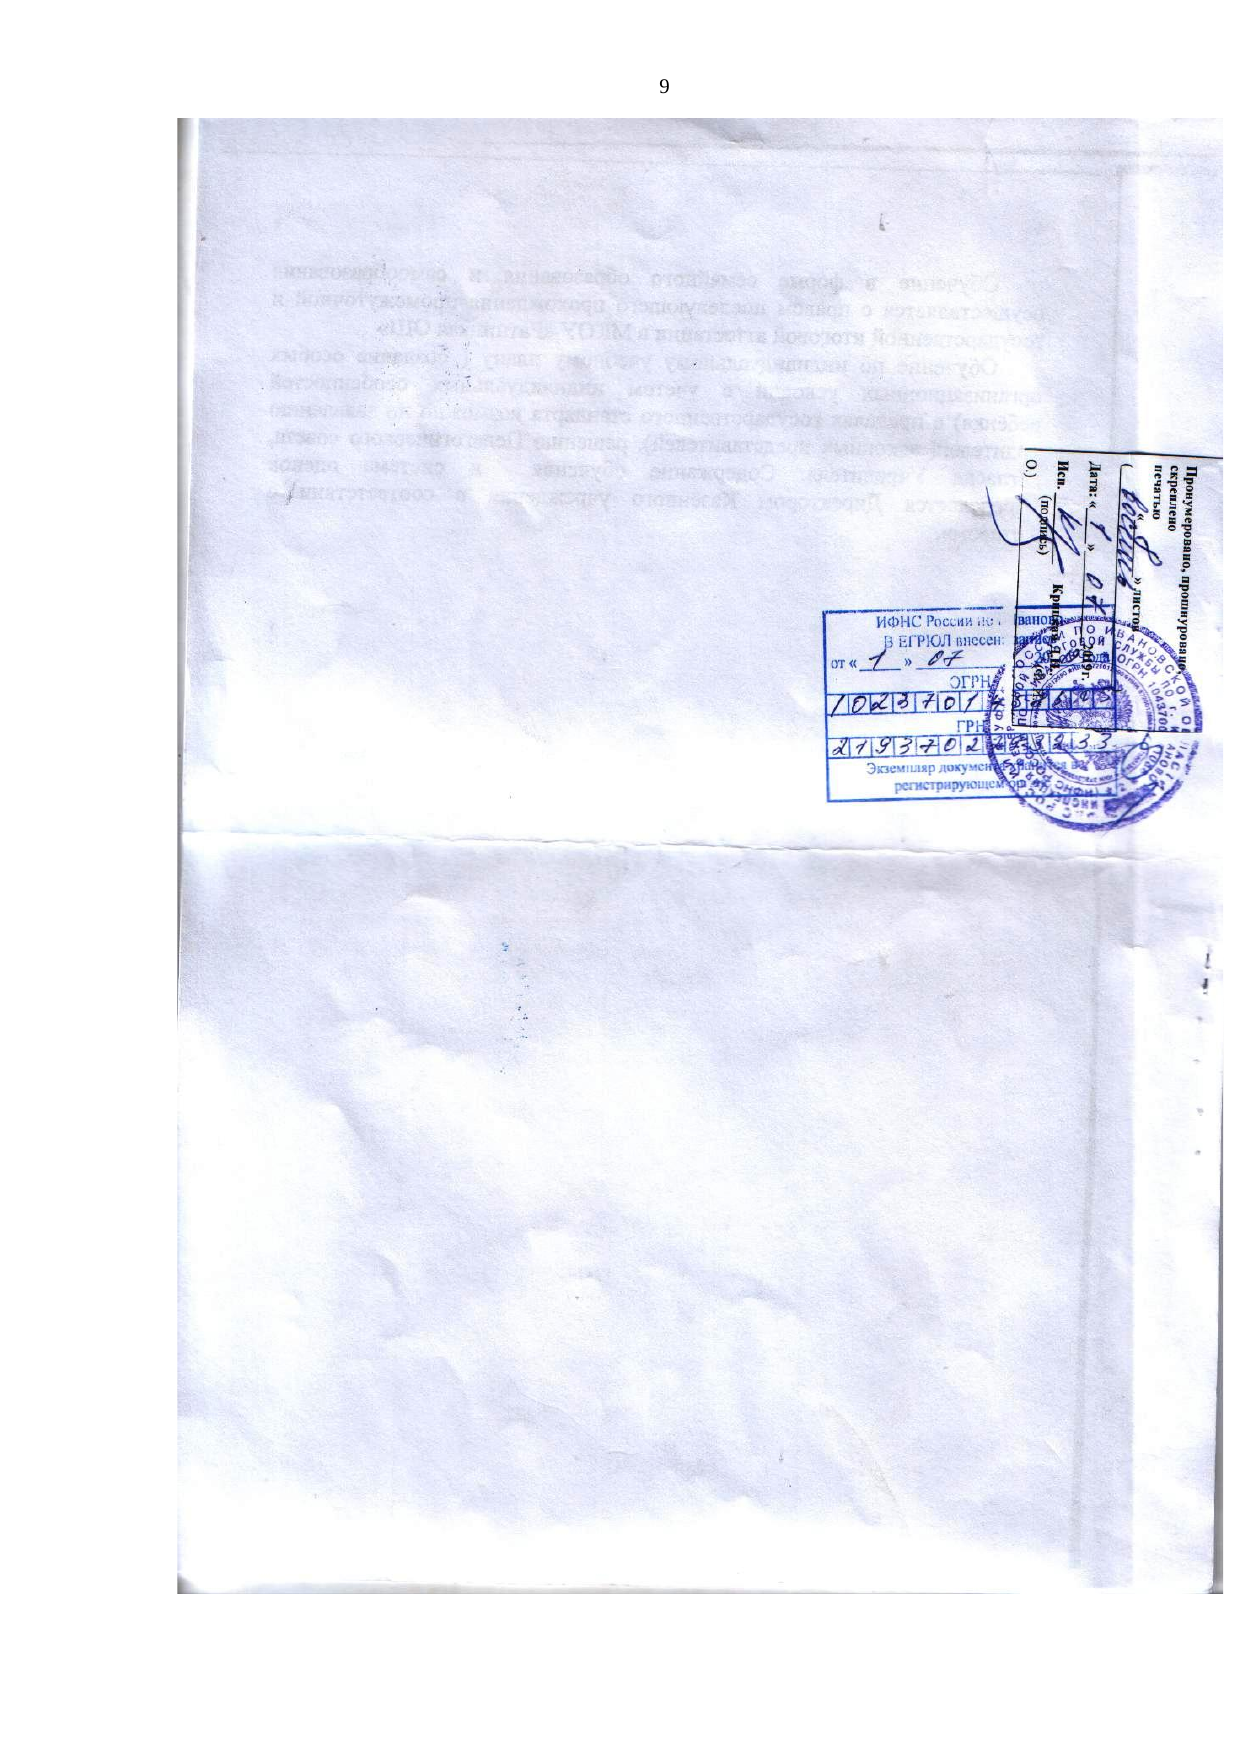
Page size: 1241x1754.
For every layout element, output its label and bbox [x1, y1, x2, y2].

picture [177, 118, 1224, 1594]
